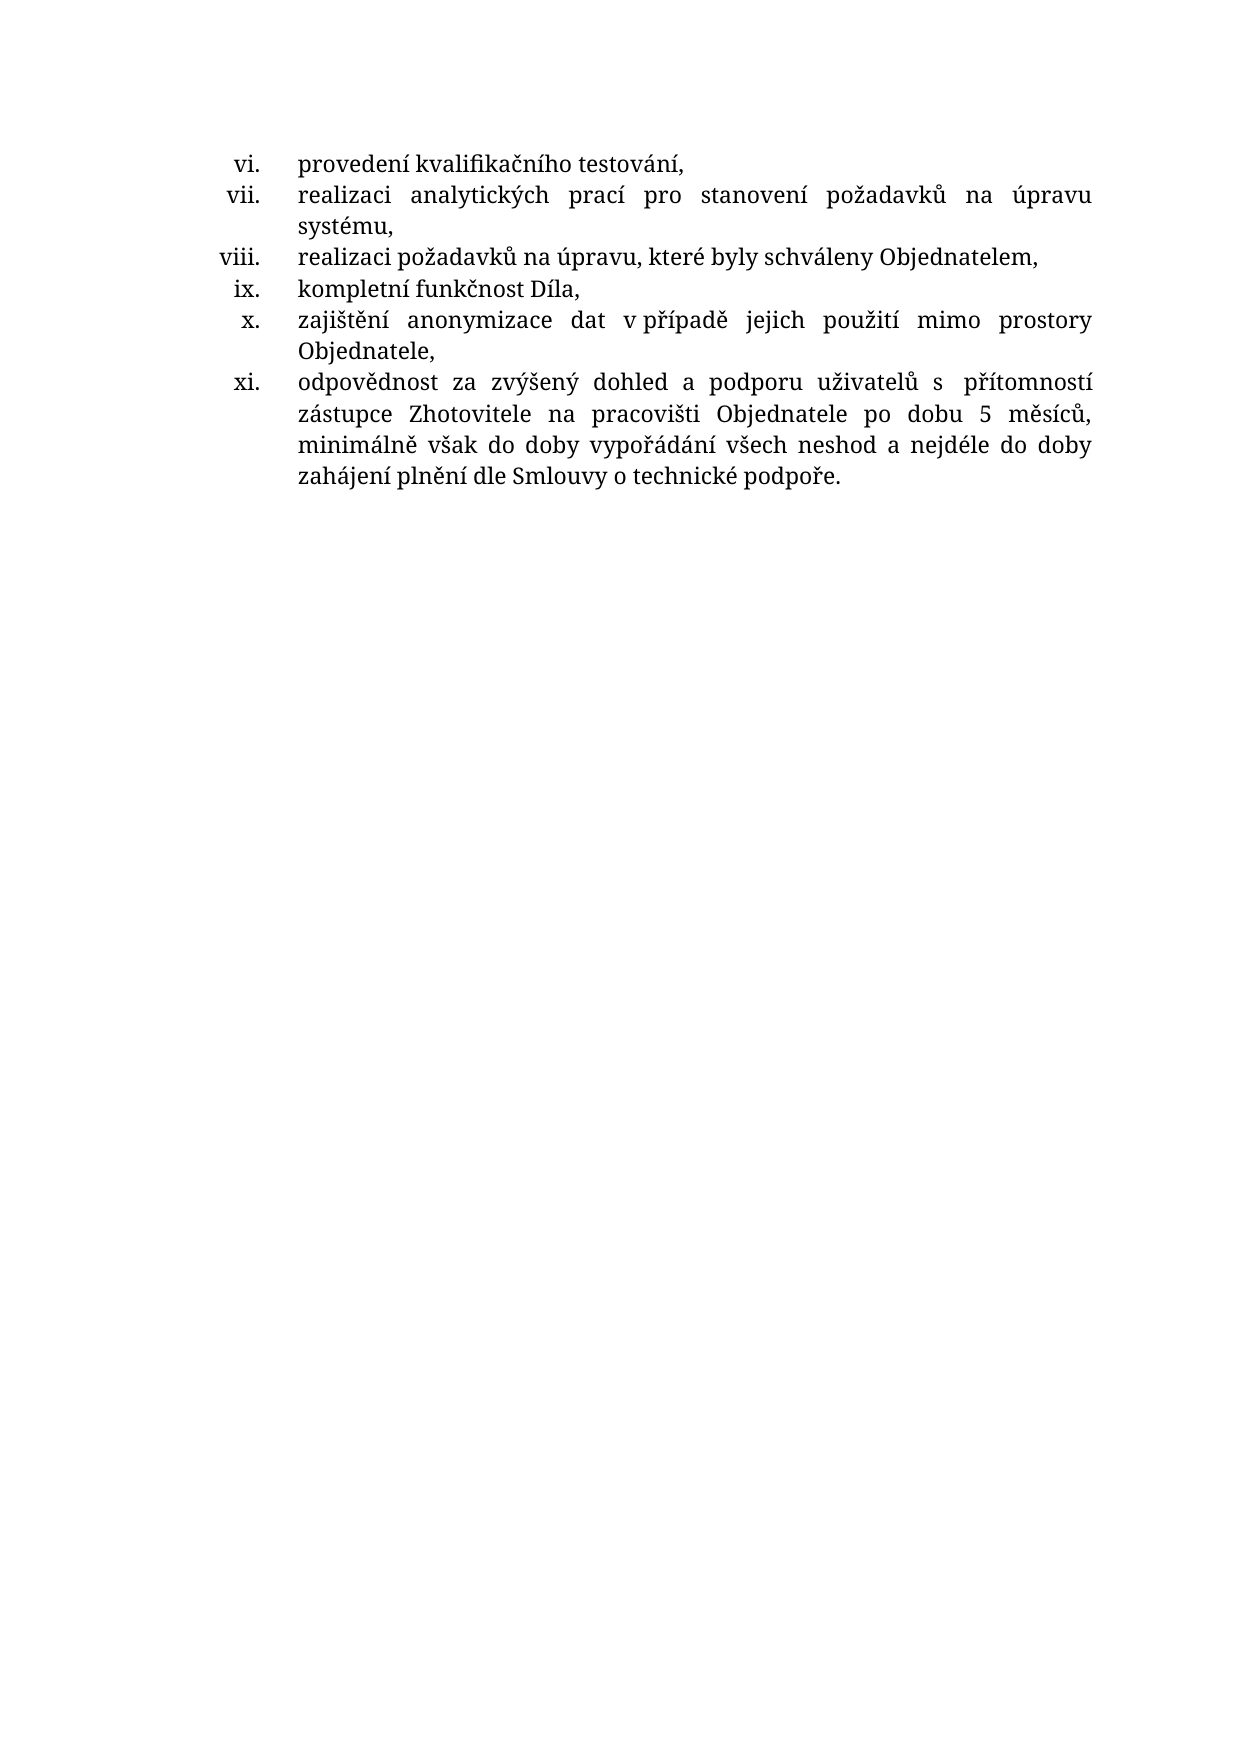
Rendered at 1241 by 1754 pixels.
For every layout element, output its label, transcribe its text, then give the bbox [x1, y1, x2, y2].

list realizaci analytických prací pro stanovení požadavků na úpravu systému, [260, 179, 1093, 241]
list zajištění anonymizace dat v případě jejich použití mimo prostory Objednatele, [260, 304, 1093, 366]
list provedení kvalifikačního testování, [260, 148, 1093, 179]
list realizaci požadavků na úpravu, které byly schváleny Objednatelem, [260, 241, 1093, 273]
list odpovědnost za zvýšený dohled a podporu uživatelů s přítomností zástupce Zhotovitele na pracovišti Objednatele po dobu 5 měsíců, minimálně však do doby vypořádání všech neshod a nejdéle do doby zahájení plnění dle Smlouvy o technické podpoře. [260, 366, 1093, 491]
list kompletní funkčnost Díla, [260, 273, 1093, 304]
